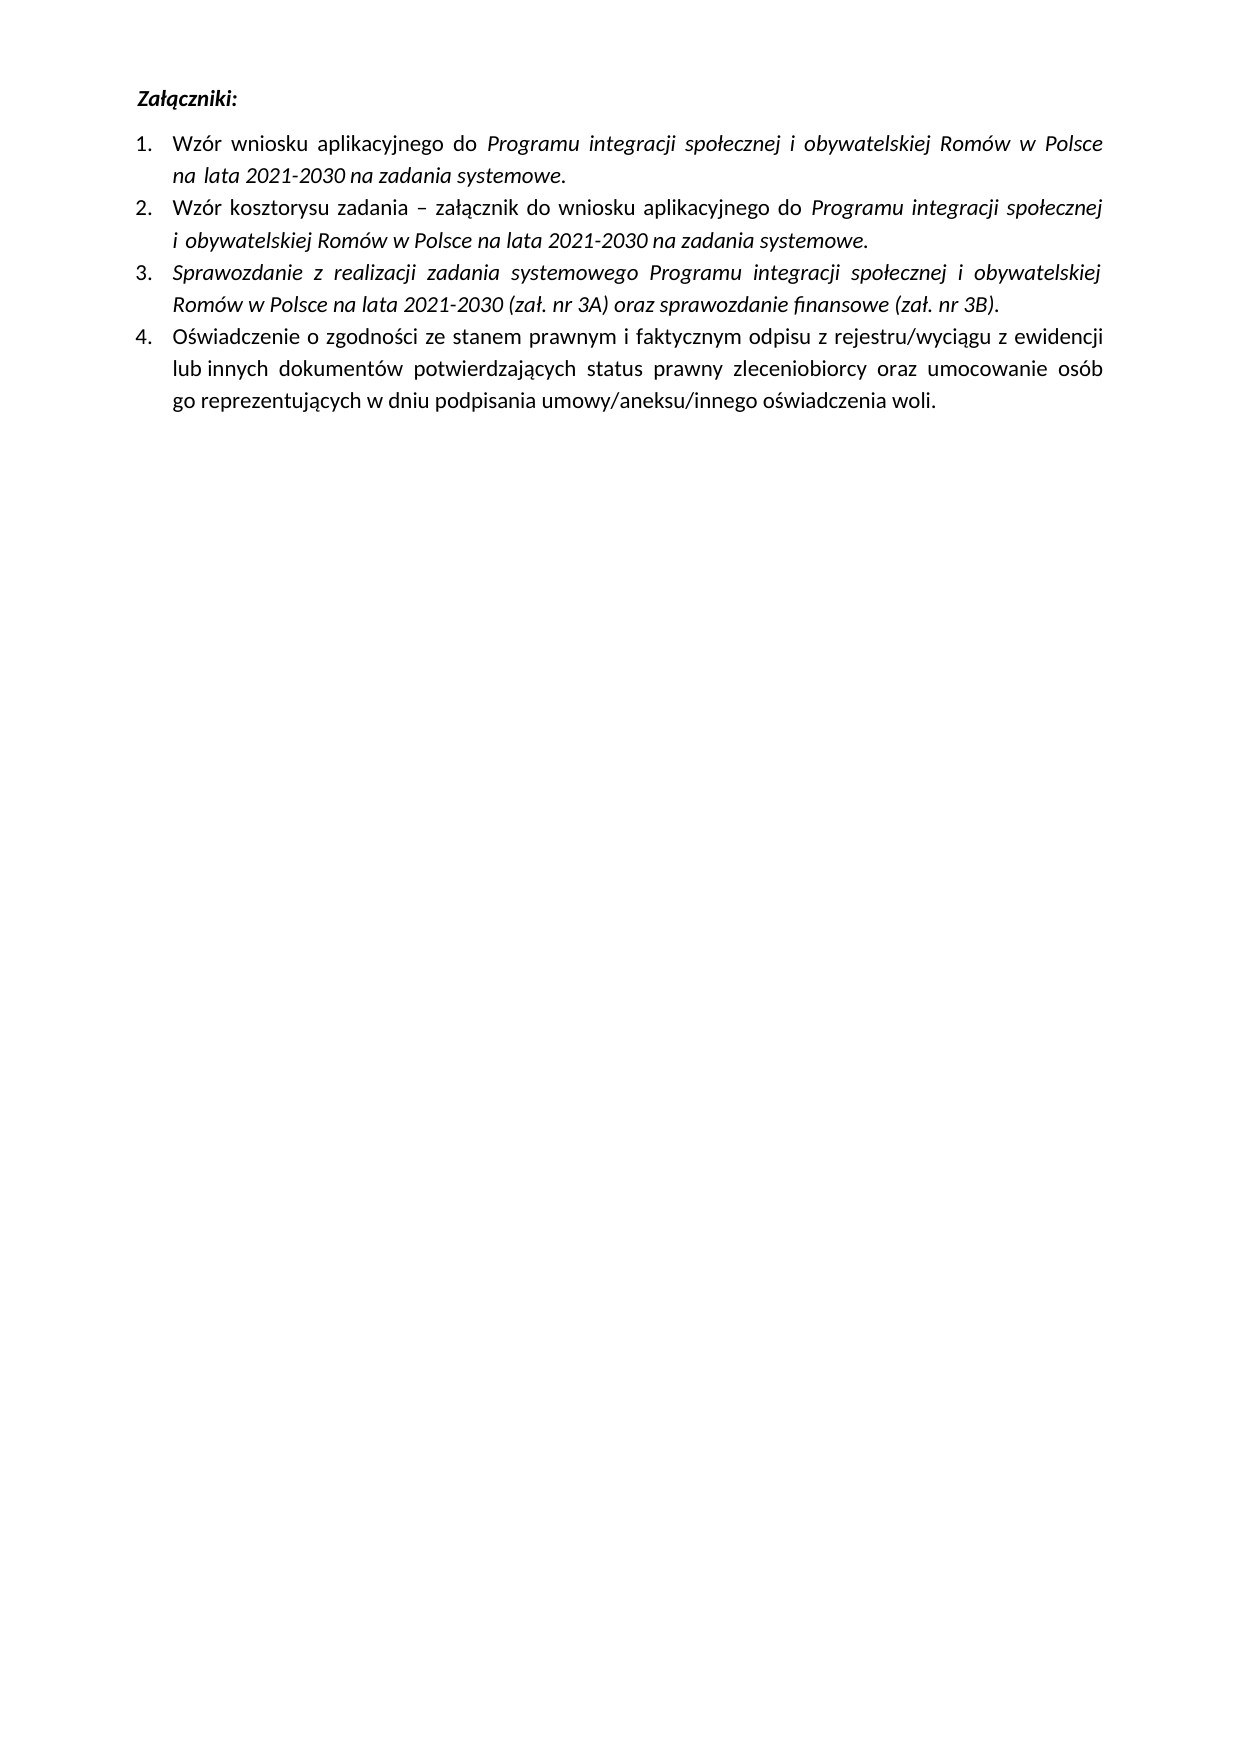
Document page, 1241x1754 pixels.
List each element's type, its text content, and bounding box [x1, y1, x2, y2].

list Oświadczenie o zgodności ze stanem prawnym i faktycznym odpisu z rejestru/wyciągu z ewidencji lub innych dokumentów potwierdzających status prawny zleceniobiorcy oraz umocowanie osób go reprezentujących w dniu podpisania umowy/aneksu/innego oświadczenia woli. [135, 322, 1105, 415]
list Wzór kosztorysu zadania – załącznik do wniosku aplikacyjnego do Programu integracji społecznej i obywatelskiej Romów w Polsce na lata 2021-2030 na zadania systemowe. [135, 193, 1105, 254]
list Sprawozdanie z realizacji zadania systemowego Programu integracji społecznej i obywatelskiej Romów w Polsce na lata 2021-2030 (zał. nr 3A) oraz sprawozdanie finansowe (zał. nr 3B). [135, 258, 1105, 318]
list Wzór wniosku aplikacyjnego do Programu integracji społecznej i obywatelskiej Romów w Polsce na lata 2021-2030 na zadania systemowe. [135, 129, 1105, 189]
text Załączniki: [137, 84, 1105, 112]
